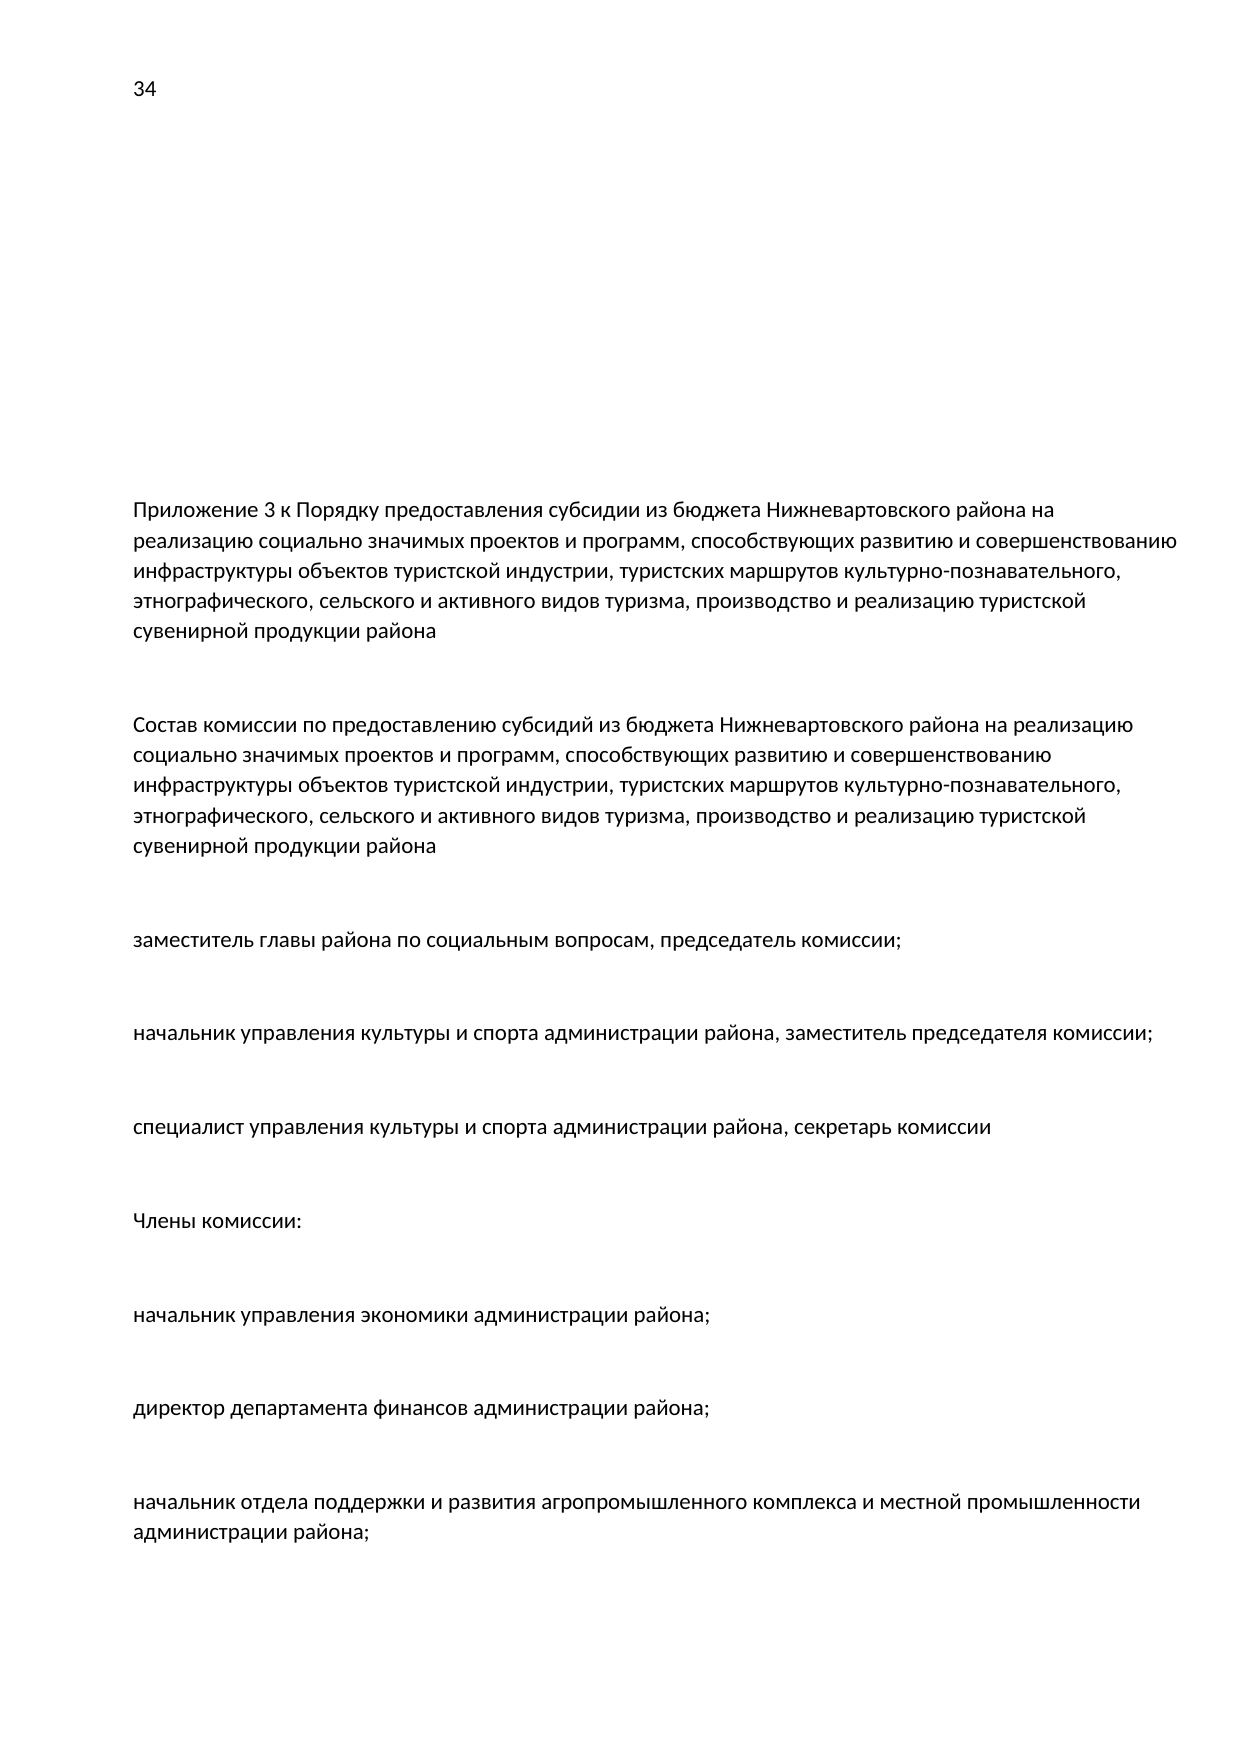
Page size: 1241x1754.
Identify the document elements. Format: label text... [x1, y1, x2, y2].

text заместитель главы района по социальным вопросам, председатель комиссии; [133, 925, 1181, 953]
text Члены комиссии: [133, 1206, 1181, 1234]
text Состав комиссии по предоставлению субсидий из бюджета Нижневартовского района на реализацию социально значимых проектов и программ, способствующих развитию и совершенствованию инфраструктуры объектов туристской индустрии, туристских маршрутов культурно-познавательного, этнографического, сельского и активного видов туризма, производство и реализацию туристской сувенирной продукции района [133, 710, 1181, 859]
text начальник управления экономики администрации района; [133, 1300, 1181, 1328]
text начальник отдела поддержки и развития агропромышленного комплекса и местной промышленности администрации района; [133, 1487, 1181, 1545]
text Приложение 3 к Порядку предоставления субсидии из бюджета Нижневартовского района на реализацию социально значимых проектов и программ, способствующих развитию и совершенствованию инфраструктуры объектов туристской индустрии, туристских маршрутов культурно-познавательного, этнографического, сельского и активного видов туризма, производство и реализацию туристской сувенирной продукции района [133, 496, 1181, 644]
text директор департамента финансов администрации района; [133, 1393, 1181, 1421]
text специалист управления культуры и спорта администрации района, секретарь комиссии [133, 1112, 1181, 1140]
text начальник управления культуры и спорта администрации района, заместитель председателя комиссии; [133, 1018, 1181, 1046]
